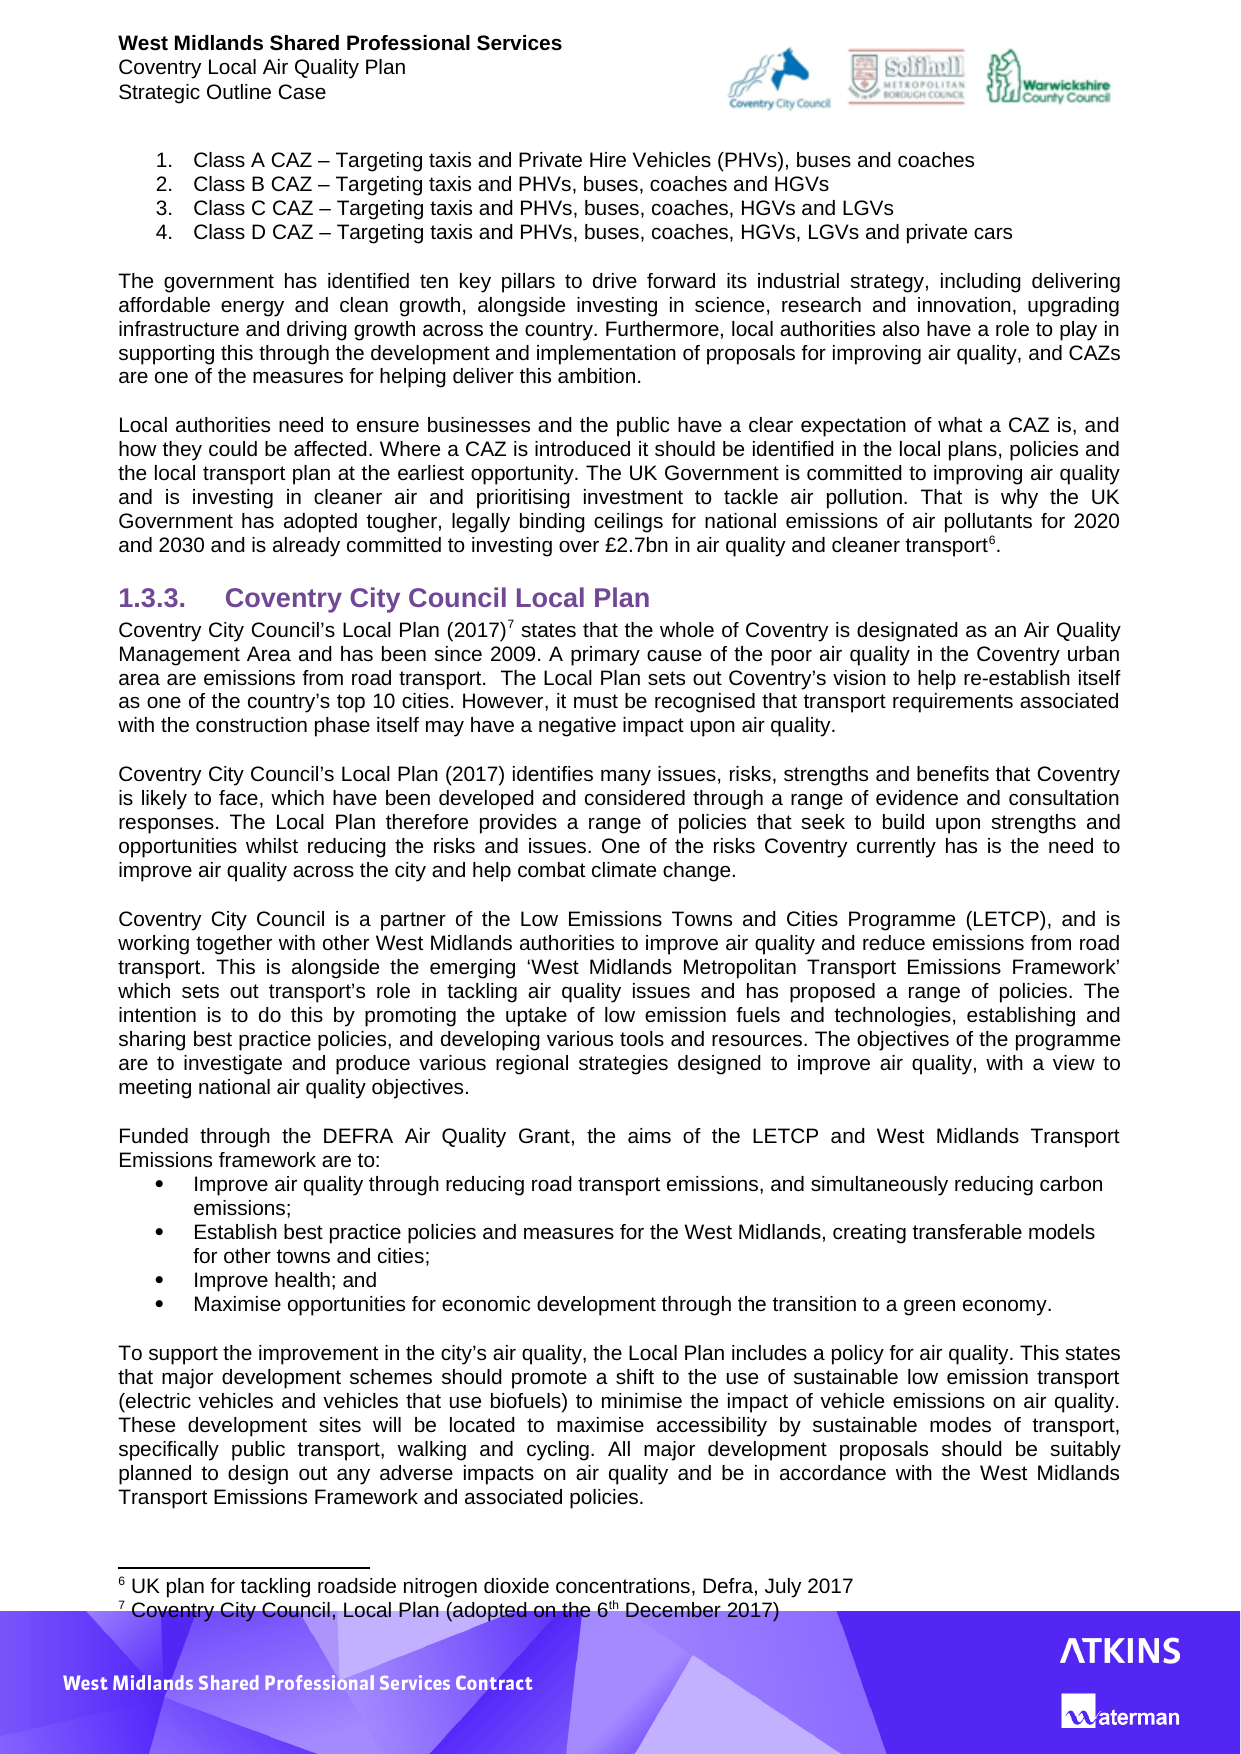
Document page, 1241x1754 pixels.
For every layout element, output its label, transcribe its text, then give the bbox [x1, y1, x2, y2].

list Class B CAZ – Targeting taxis and PHVs, buses, coaches and HGVs [156, 172, 1122, 196]
list Improve health; and [156, 1268, 1122, 1292]
text Coventry City Council’s Local Plan (2017) identifies many issues, risks, strengths and benefits that Coventry is likely to face, which have been developed and considered through a range of evidence and consultation responses. The Local Plan therefore provides a range of policies that seek to build upon strengths and opportunities whilst reducing the risks and issues. One of the risks Coventry currently has is the need to improve air quality across the city and help combat climate change. [118, 762, 1122, 882]
text Coventry City Council’s Local Plan (2017) states that the whole of Coventry is designated as an Air Quality Management Area and has been since 2009. A primary cause of the poor air quality in the Coventry urban area are emissions from road transport. The Local Plan sets out Coventry’s vision to help re-establish itself as one of the country’s top 10 cities. However, it must be recognised that transport requirements associated with the construction phase itself may have a negative impact upon air quality. [118, 617, 1122, 737]
list Class A CAZ – Targeting taxis and Private Hire Vehicles (PHVs), buses and coaches [156, 148, 1122, 172]
text To support the improvement in the city’s air quality, the Local Plan includes a policy for air quality. This states that major development schemes should promote a shift to the use of sustainable low emission transport (electric vehicles and vehicles that use biofuels) to minimise the impact of vehicle emissions on air quality. These development sites will be located to maximise accessibility by sustainable modes of transport, specifically public transport, walking and cycling. All major development proposals should be suitably planned to design out any adverse impacts on air quality and be in accordance with the West Midlands Transport Emissions Framework and associated policies. [118, 1341, 1122, 1508]
list Class D CAZ – Targeting taxis and PHVs, buses, coaches, HGVs, LGVs and private cars [156, 219, 1122, 243]
list Maximise opportunities for economic development through the transition to a green economy. [156, 1292, 1122, 1316]
list Establish best practice policies and measures for the West Midlands, creating transferable models for other towns and cities; [156, 1220, 1122, 1268]
text The government has identified ten key pillars to drive forward its industrial strategy, including delivering affordable energy and clean growth, alongside investing in science, research and innovation, upgrading infrastructure and driving growth across the country. Furthermore, local authorities also have a role to play in supporting this through the development and implementation of proposals for improving air quality, and CAZs are one of the measures for helping deliver this ambition. [118, 268, 1122, 388]
picture [724, 44, 1121, 123]
list Improve air quality through reducing road transport emissions, and simultaneously reducing carbon emissions; [156, 1172, 1122, 1220]
text Local authorities need to ensure businesses and the public have a clear expectation of what a CAZ is, and how they could be affected. Where a CAZ is introduced it should be identified in the local plans, policies and the local transport plan at the earliest opportunity. The UK Government is committed to improving air quality and is investing in cleaner air and prioritising investment to tackle air pollution. That is why the UK Government has adopted tougher, legally binding ceilings for national emissions of air pollutants for 2020 and 2030 and is already committed to investing over £2.7bn in air quality and cleaner transport. [118, 413, 1122, 557]
list Class C CAZ – Targeting taxis and PHVs, buses, coaches, HGVs and LGVs [156, 196, 1122, 219]
subtitle Coventry City Council Local Plan [118, 582, 1122, 613]
text Coventry City Council is a partner of the Low Emissions Towns and Cities Programme (LETCP), and is working together with other West Midlands authorities to improve air quality and reduce emissions from road transport. This is alongside the emerging ‘West Midlands Metropolitan Transport Emissions Framework’ which sets out transport’s role in tackling air quality issues and has proposed a range of policies. The intention is to do this by promoting the uptake of low emission fuels and technologies, establishing and sharing best practice policies, and developing various tools and resources. The objectives of the programme are to investigate and produce various regional strategies designed to improve air quality, with a view to meeting national air quality objectives. [118, 907, 1122, 1099]
text Funded through the DEFRA Air Quality Grant, the aims of the LETCP and West Midlands Transport Emissions framework are to: [118, 1124, 1122, 1172]
picture [0, 1611, 1241, 1754]
